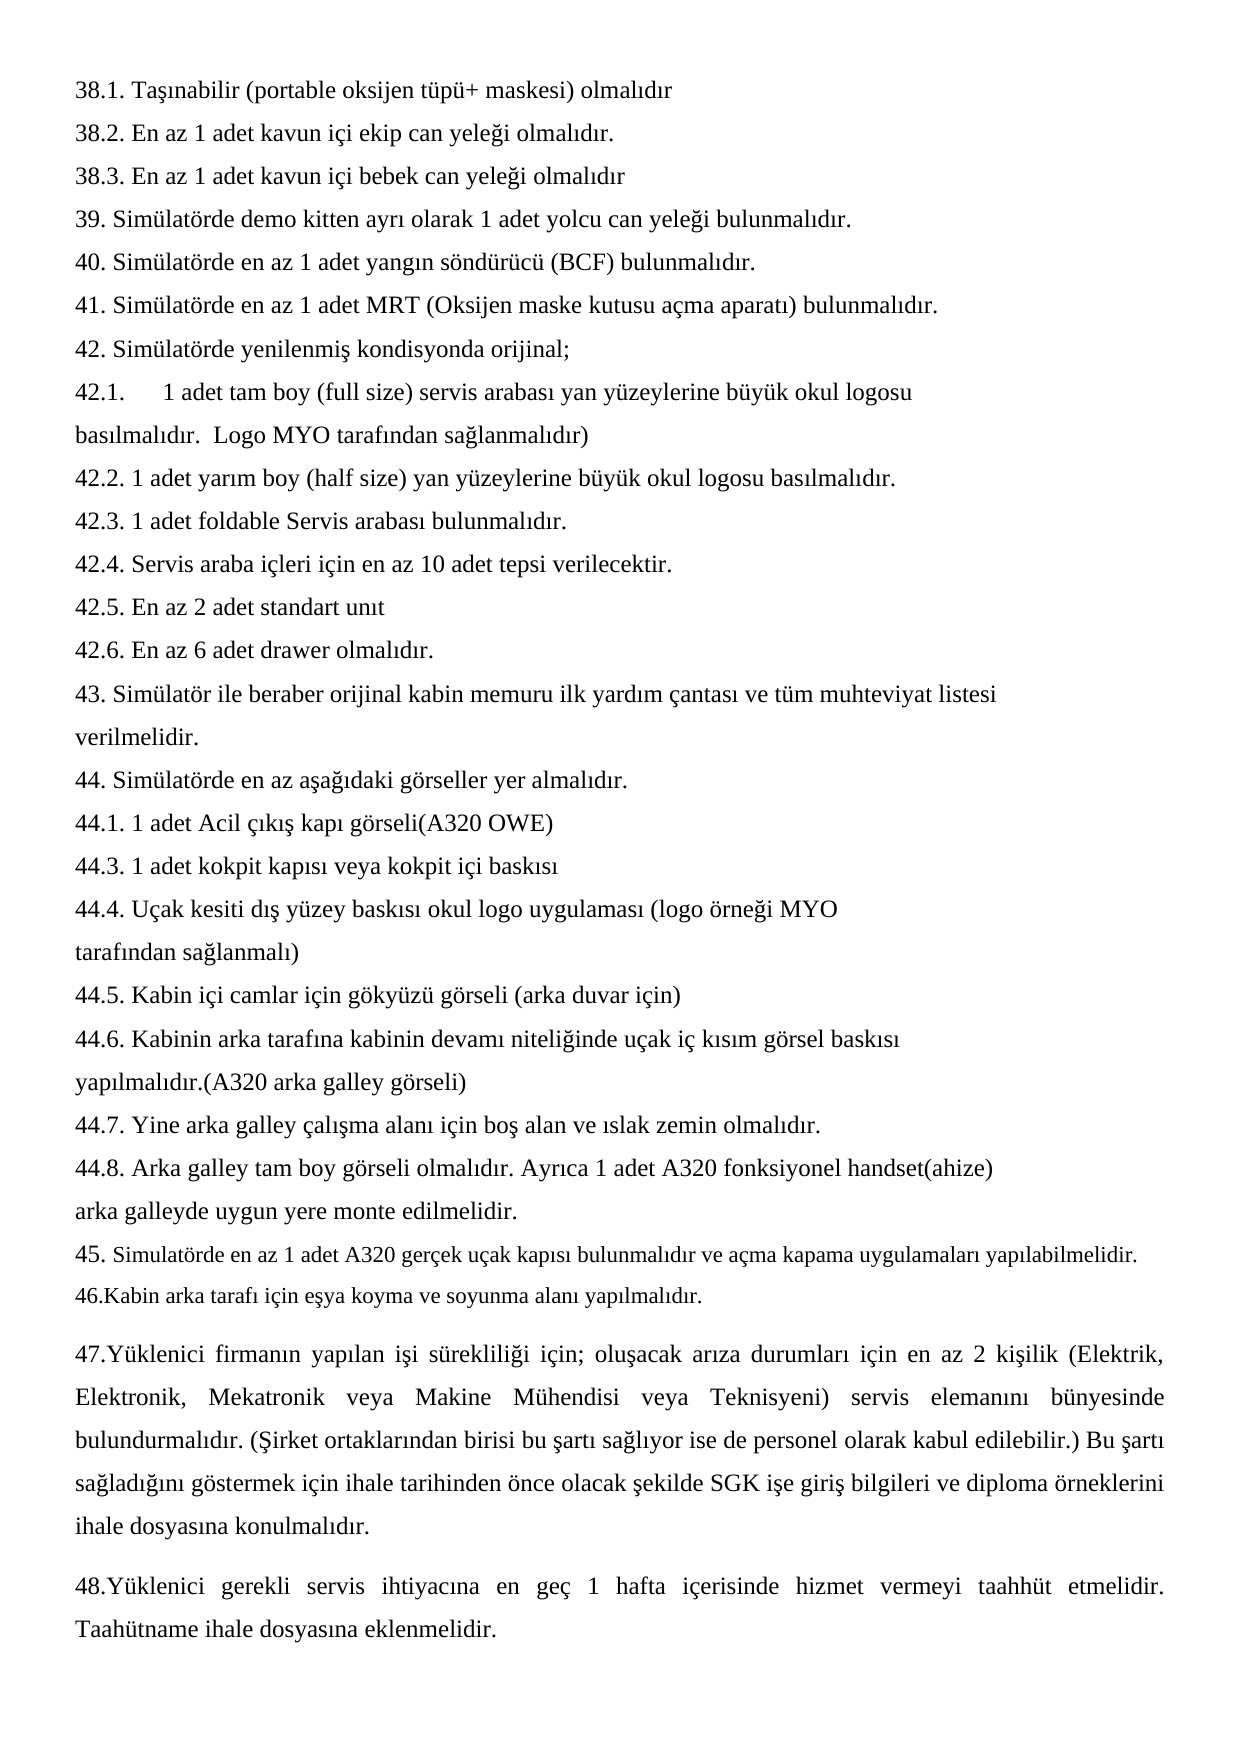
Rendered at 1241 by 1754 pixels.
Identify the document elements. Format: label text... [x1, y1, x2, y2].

text basılmalıdır. Logo MYO tarafından sağlanmalıdır) [75, 420, 1165, 449]
text 42.2. 1 adet yarım boy (half size) yan yüzeylerine büyük okul logosu basılmalıdır. [75, 463, 1165, 492]
text 43. Simülatör ile beraber orijinal kabin memuru ilk yardım çantası ve tüm muhteviyat listesi [75, 679, 1165, 707]
text verilmelidir. [75, 722, 1165, 751]
text 45. Simulatörde en az 1 adet A320 gerçek uçak kapısı bulunmalıdır ve açma kapama uygulamaları yapılabilmelidir. [75, 1239, 1165, 1268]
text 41. Simülatörde en az 1 adet MRT (Oksijen maske kutusu açma aparatı) bulunmalıdır. [75, 291, 1165, 319]
text 44.4. Uçak kesiti dış yüzey baskısı okul logo uygulaması (logo örneği MYO [75, 894, 1165, 923]
text 46.Kabin arka tarafı için eşya koyma ve soyunma alanı yapılmalıdır. [75, 1282, 1165, 1309]
text 38.2. En az 1 adet kavun içi ekip can yeleği olmalıdır. [75, 118, 1165, 147]
text 42.1. 1 adet tam boy (full size) servis arabası yan yüzeylerine büyük okul logosu [75, 377, 1165, 406]
text 42.3. 1 adet foldable Servis arabası bulunmalıdır. [75, 506, 1165, 535]
text 38.3. En az 1 adet kavun içi bebek can yeleği olmalıdır [75, 161, 1165, 190]
text 47.Yüklenici firmanın yapılan işi sürekliliği için; oluşacak arıza durumları için en az 2 kişilik (Elektrik, Elektronik, Mekatronik veya Makine Mühendisi veya Teknisyeni) servis elemanını bünyesinde bulundurmalıdır. (Şirket ortaklarından birisi bu şartı sağlıyor ise de personel olarak kabul edilebilir.) Bu şartı sağladığını göstermek için ihale tarihinden önce olacak şekilde SGK işe giriş bilgileri ve diploma örneklerini ihale dosyasına konulmalıdır. [75, 1339, 1165, 1540]
text 39. Simülatörde demo kitten ayrı olarak 1 adet yolcu can yeleği bulunmalıdır. [75, 204, 1165, 233]
text 44.8. Arka galley tam boy görseli olmalıdır. Ayrıca 1 adet A320 fonksiyonel handset(ahize) [75, 1153, 1165, 1182]
text 44.5. Kabin içi camlar için gökyüzü görseli (arka duvar için) [75, 981, 1165, 1009]
text 42.5. En az 2 adet standart unıt [75, 592, 1165, 621]
text 44.1. 1 adet Acil çıkış kapı görseli(A320 OWE) [75, 808, 1165, 837]
text 44.6. Kabinin arka tarafına kabinin devamı niteliğinde uçak iç kısım görsel baskısı [75, 1024, 1165, 1052]
text yapılmalıdır.(A320 arka galley görseli) [75, 1067, 1165, 1096]
text 44.7. Yine arka galley çalışma alanı için boş alan ve ıslak zemin olmalıdır. [75, 1110, 1165, 1139]
text arka galleyde uygun yere monte edilmelidir. [75, 1196, 1165, 1225]
text tarafından sağlanmalı) [75, 937, 1165, 966]
text 48.Yüklenici gerekli servis ihtiyacına en geç 1 hafta içerisinde hizmet vermeyi taahhüt etmelidir. Taahütname ihale dosyasına eklenmelidir. [75, 1571, 1165, 1643]
text 38.1. Taşınabilir (portable oksijen tüpü+ maskesi) olmalıdır [75, 75, 1165, 104]
text 42.6. En az 6 adet drawer olmalıdır. [75, 636, 1165, 664]
text 42.4. Servis araba içleri için en az 10 adet tepsi verilecektir. [75, 549, 1165, 578]
text 42. Simülatörde yenilenmiş kondisyonda orijinal; [75, 334, 1165, 362]
text 40. Simülatörde en az 1 adet yangın söndürücü (BCF) bulunmalıdır. [75, 247, 1165, 276]
text 44.3. 1 adet kokpit kapısı veya kokpit içi baskısı [75, 851, 1165, 880]
text 44. Simülatörde en az aşağıdaki görseller yer almalıdır. [75, 765, 1165, 794]
